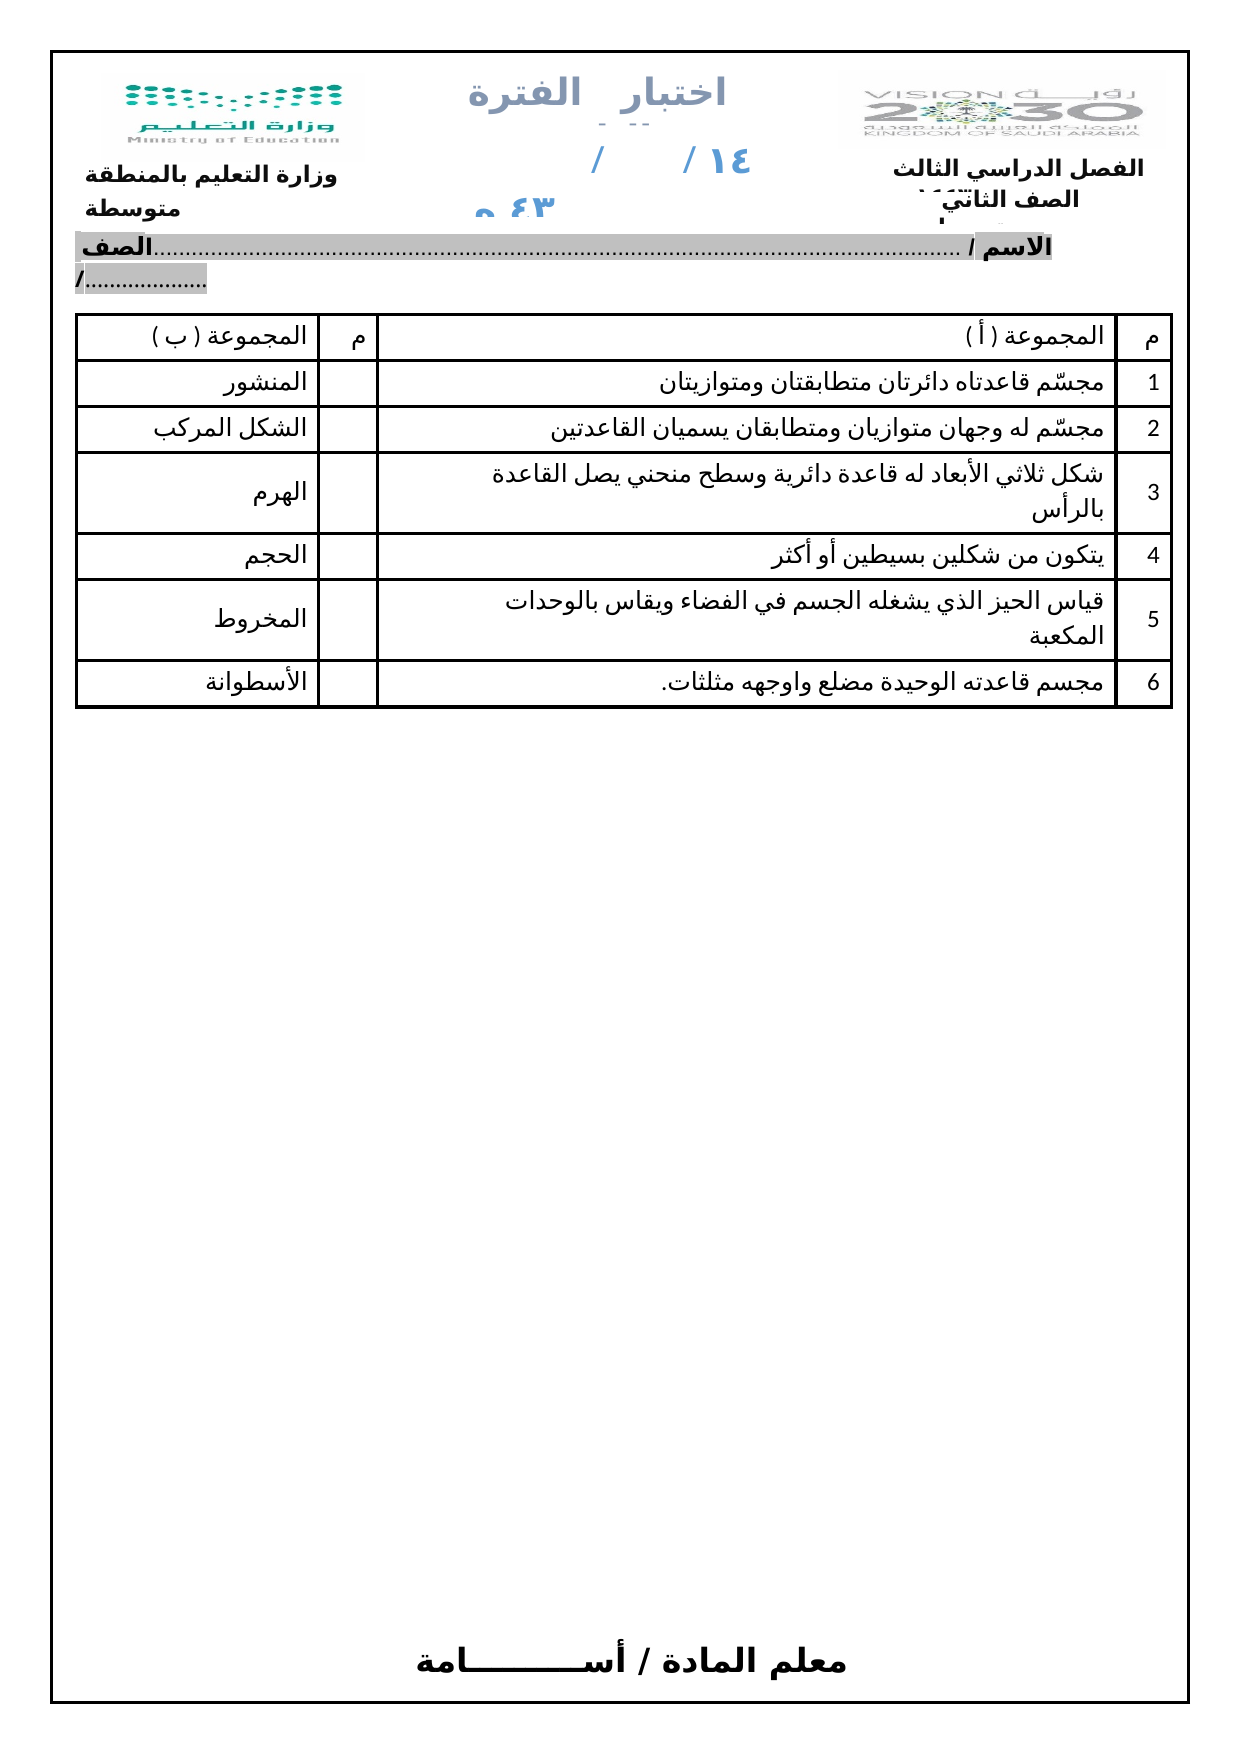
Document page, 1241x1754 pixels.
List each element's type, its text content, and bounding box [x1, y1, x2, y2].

table_cell [320, 581, 376, 659]
table_cell [320, 408, 376, 451]
table_header م [320, 316, 376, 359]
table_cell قياس الحيز الذي يشغله الجسم في الفضاء ويقاس بالوحدات المكعبة [379, 581, 1114, 659]
table_cell المنشور [78, 362, 317, 405]
table_header المجموعة ( ب ) [78, 316, 317, 359]
table_cell الحجم [78, 535, 317, 578]
table_cell مجسم قاعدته الوحيدة مضلع واوجهه مثلثات. [379, 662, 1114, 705]
table_cell [320, 454, 376, 532]
table_header المجموعة ( أ ) [379, 316, 1114, 359]
table_cell شكل ثلاثي الأبعاد له قاعدة دائرية وسطح منحني يصل القاعدة بالرأس [379, 454, 1114, 532]
table_cell 1 [1118, 362, 1170, 405]
table_cell مجسّم قاعدتاه دائرتان متطابقتان ومتوازيتان [379, 362, 1114, 405]
table_cell [320, 362, 376, 405]
table_cell المخروط [78, 581, 317, 659]
table_cell الأسطوانة [78, 662, 317, 705]
table_cell 2 [1118, 408, 1170, 451]
table_cell [320, 535, 376, 578]
picture [838, 70, 1166, 149]
picture [101, 73, 365, 162]
table_cell 4 [1118, 535, 1170, 578]
table_header م [1118, 316, 1170, 359]
table_cell يتكون من شكلين بسيطين أو أكثر [379, 535, 1114, 578]
table_cell مجسّم له وجهان متوازيان ومتطابقان يسميان القاعدتين [379, 408, 1114, 451]
table_cell الهرم [78, 454, 317, 532]
table_cell 6 [1118, 662, 1170, 705]
table_cell 3 [1118, 454, 1170, 532]
table_cell الشكل المركب [78, 408, 317, 451]
table_cell 5 [1118, 581, 1170, 659]
table_cell [320, 662, 376, 705]
